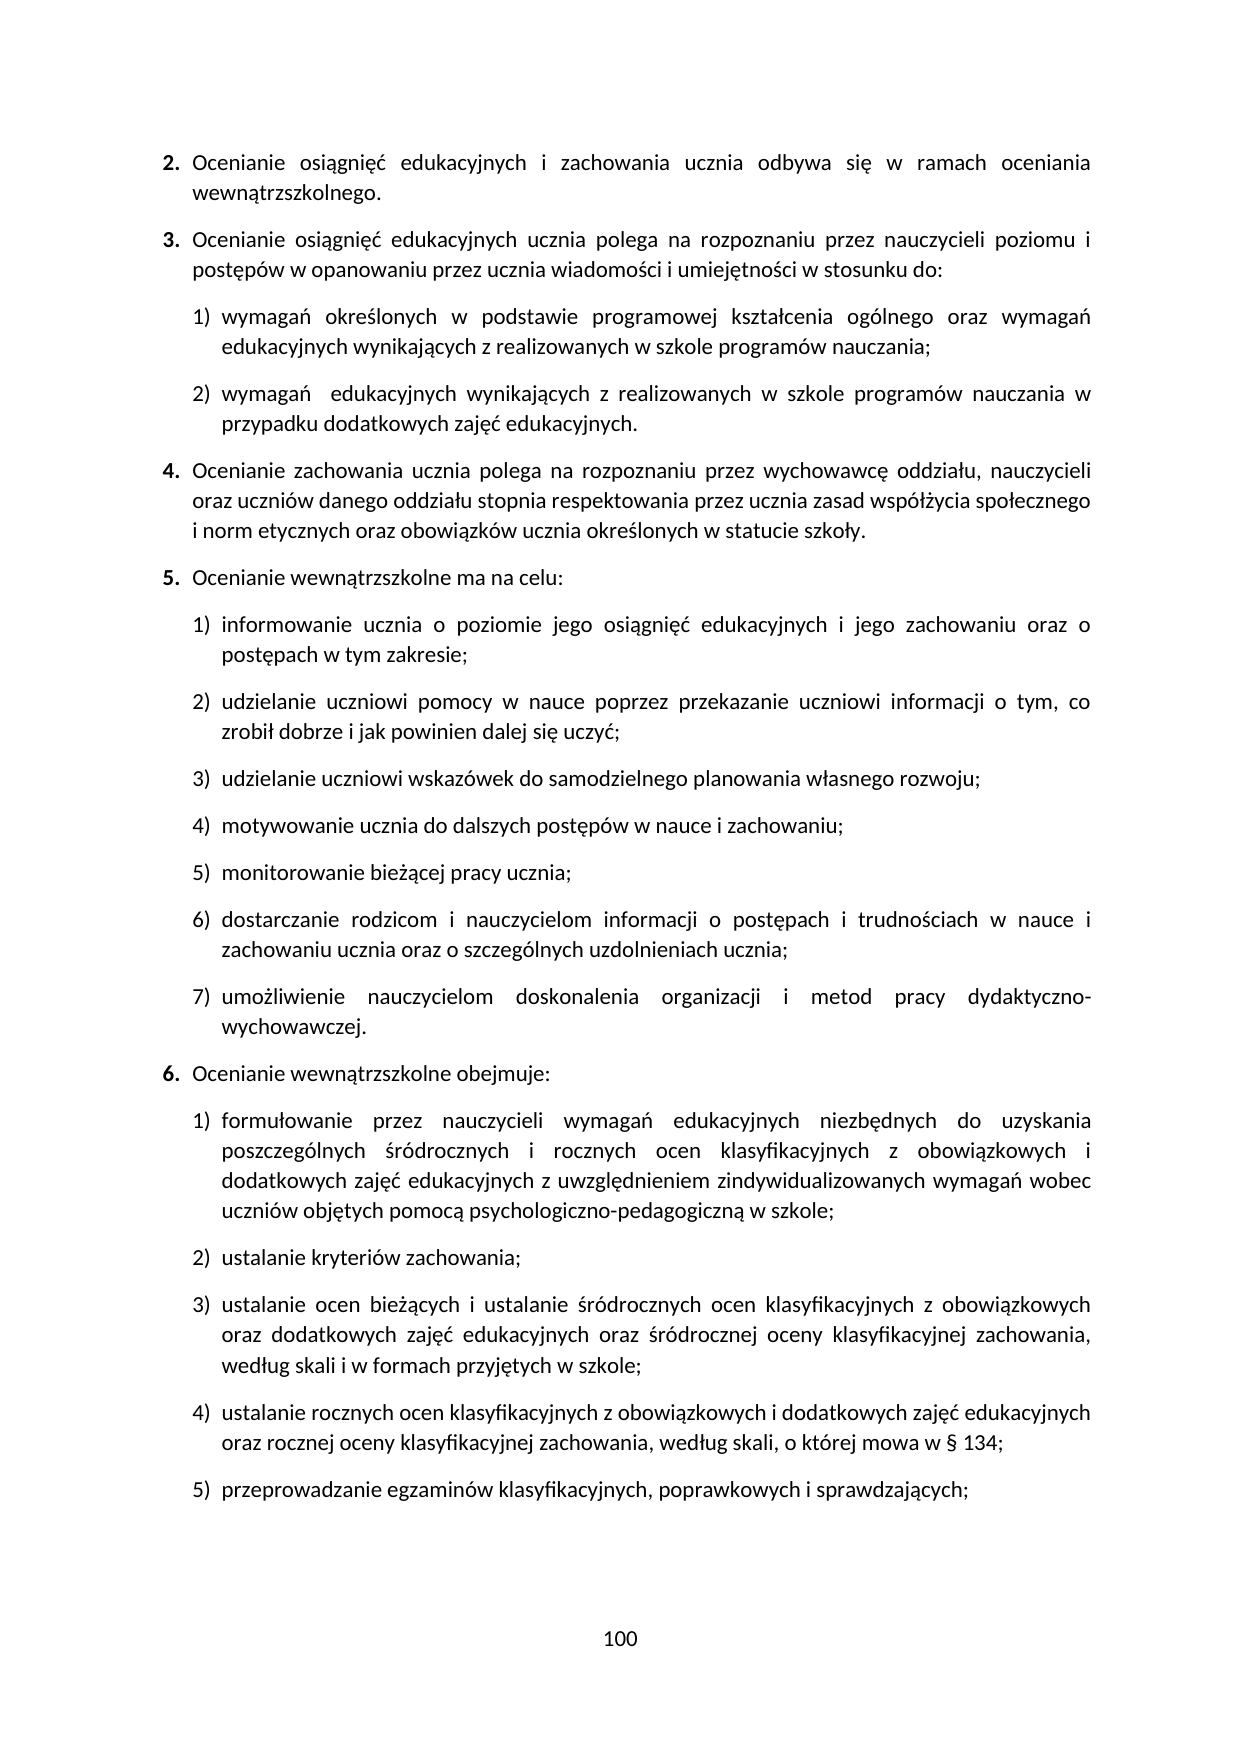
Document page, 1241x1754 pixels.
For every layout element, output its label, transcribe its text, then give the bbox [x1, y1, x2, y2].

list udzielanie uczniowi pomocy w nauce poprzez przekazanie uczniowi informacji o tym, co zrobił dobrze i jak powinien dalej się uczyć; [192, 687, 1093, 745]
list przeprowadzanie egzaminów klasyfikacyjnych, poprawkowych i sprawdzających; [192, 1475, 1093, 1503]
list umożliwienie nauczycielom doskonalenia organizacji i metod pracy dydaktyczno- wychowawczej. [192, 982, 1093, 1040]
list Ocenianie wewnątrzszkolne obejmuje: [162, 1059, 1093, 1087]
list Ocenianie osiągnięć edukacyjnych ucznia polega na rozpoznaniu przez nauczycieli poziomu i postępów w opanowaniu przez ucznia wiadomości i umiejętności w stosunku do: [162, 225, 1093, 283]
list Ocenianie zachowania ucznia polega na rozpoznaniu przez wychowawcę oddziału, nauczycieli oraz uczniów danego oddziału stopnia respektowania przez ucznia zasad współżycia społecznego i norm etycznych oraz obowiązków ucznia określonych w statucie szkoły. [162, 456, 1093, 544]
list dostarczanie rodzicom i nauczycielom informacji o postępach i trudnościach w nauce i zachowaniu ucznia oraz o szczególnych uzdolnieniach ucznia; [192, 905, 1093, 963]
list Ocenianie osiągnięć edukacyjnych i zachowania ucznia odbywa się w ramach oceniania wewnątrzszkolnego. [162, 148, 1093, 206]
list formułowanie przez nauczycieli wymagań edukacyjnych niezbędnych do uzyskania poszczególnych śródrocznych i rocznych ocen klasyfikacyjnych z obowiązkowych i dodatkowych zajęć edukacyjnych z uwzględnieniem zindywidualizowanych wymagań wobec uczniów objętych pomocą psychologiczno-pedagogiczną w szkole; [192, 1106, 1093, 1224]
list monitorowanie bieżącej pracy ucznia; [192, 858, 1093, 886]
list udzielanie uczniowi wskazówek do samodzielnego planowania własnego rozwoju; [192, 764, 1093, 792]
list wymagań edukacyjnych wynikających z realizowanych w szkole programów nauczania w przypadku dodatkowych zajęć edukacyjnych. [192, 379, 1093, 437]
list ustalanie rocznych ocen klasyfikacyjnych z obowiązkowych i dodatkowych zajęć edukacyjnych oraz rocznej oceny klasyfikacyjnej zachowania, według skali, o której mowa w § 134; [192, 1398, 1093, 1456]
list Ocenianie wewnątrzszkolne ma na celu: [162, 563, 1093, 591]
list ustalanie ocen bieżących i ustalanie śródrocznych ocen klasyfikacyjnych z obowiązkowych oraz dodatkowych zajęć edukacyjnych oraz śródrocznej oceny klasyfikacyjnej zachowania, według skali i w formach przyjętych w szkole; [192, 1290, 1093, 1379]
list motywowanie ucznia do dalszych postępów w nauce i zachowaniu; [192, 811, 1093, 839]
list wymagań określonych w podstawie programowej kształcenia ogólnego oraz wymagań edukacyjnych wynikających z realizowanych w szkole programów nauczania; [192, 302, 1093, 360]
list informowanie ucznia o poziomie jego osiągnięć edukacyjnych i jego zachowaniu oraz o postępach w tym zakresie; [192, 610, 1093, 668]
list ustalanie kryteriów zachowania; [192, 1243, 1093, 1271]
